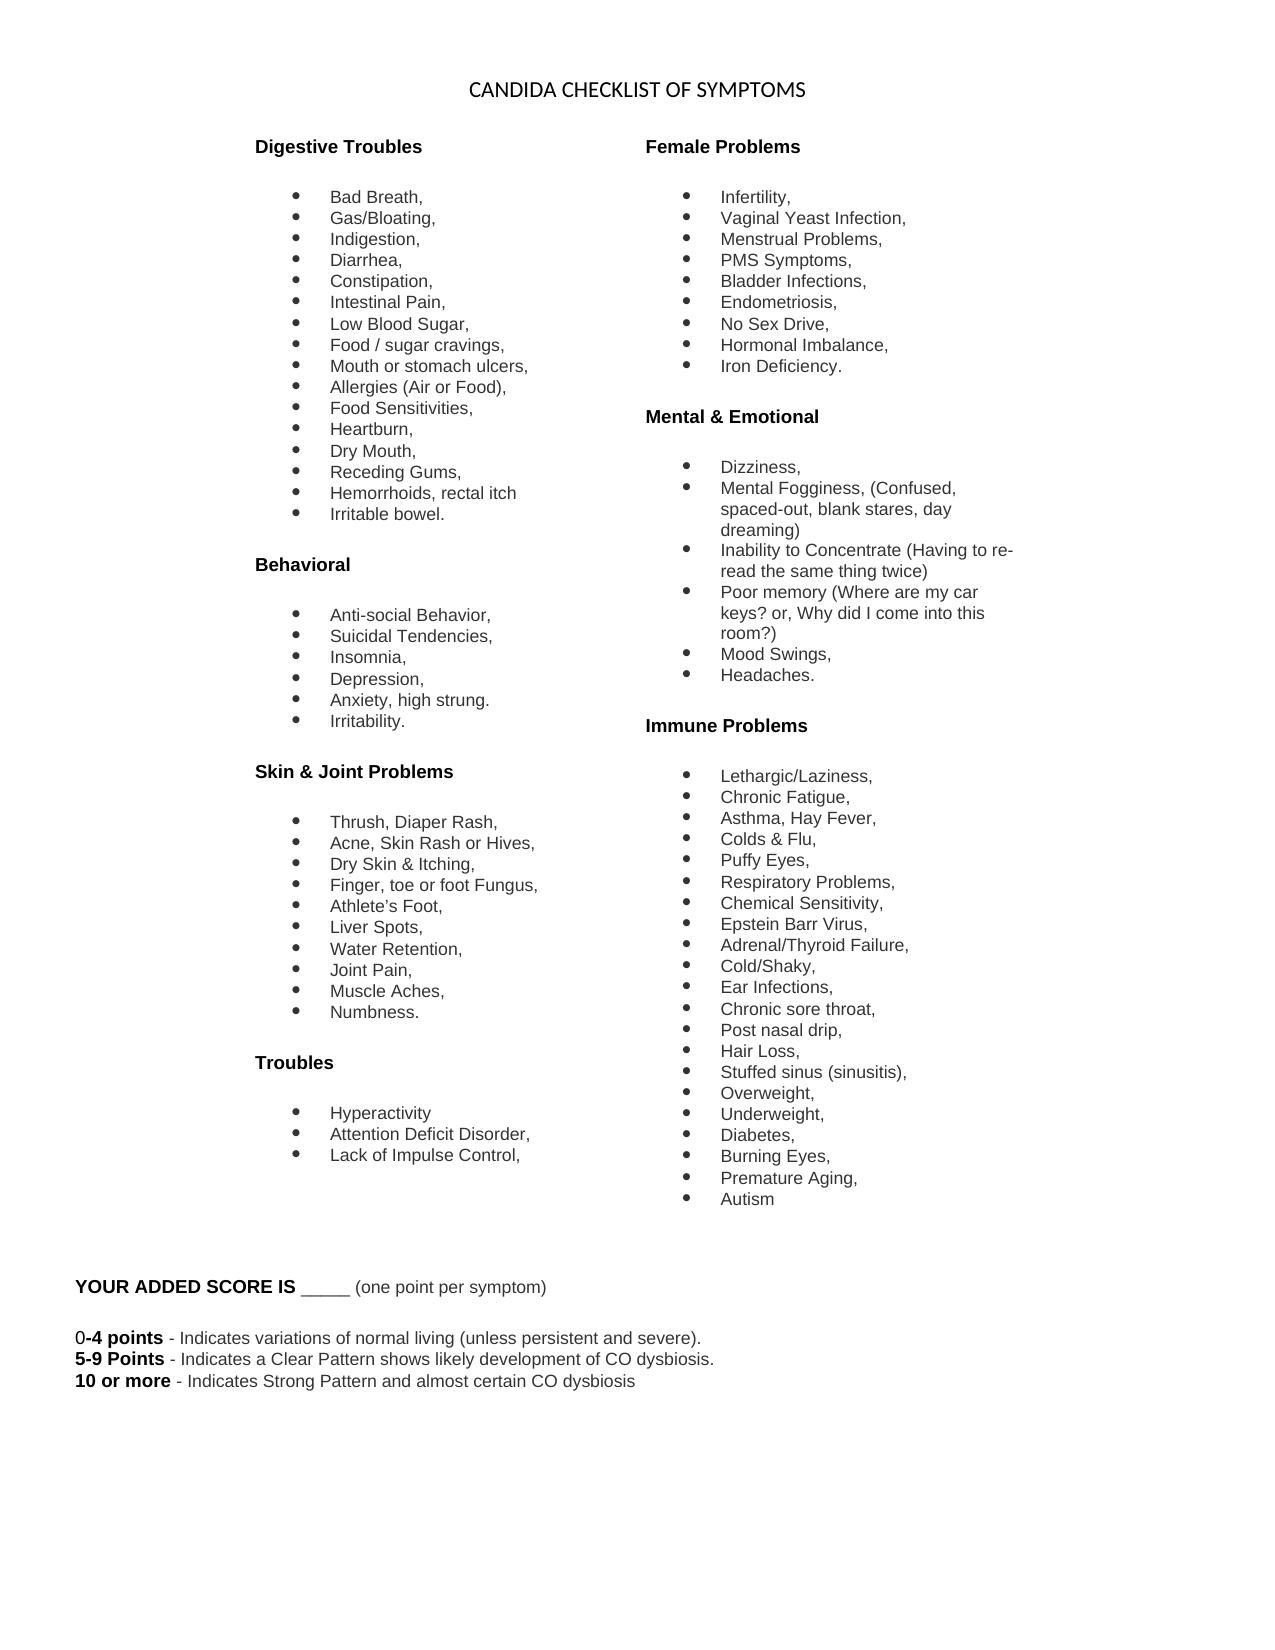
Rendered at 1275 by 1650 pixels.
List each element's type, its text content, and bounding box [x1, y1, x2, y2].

table_header Female Problems Infertility, Vaginal Yeast Infection, Menstrual Problems, PMS Symptoms, Bladder Infections, Endometriosis, No Sex Drive, Hormonal Imbalance, Iron Deficiency. Mental & Emotional Dizziness, Mental Fogginess, (Confused, spaced-out, blank stares, day dreaming) Inability to Concentrate (Having to re-read the same thing twice) Poor memory (Where are my car keys? or, Why did I come into this room?) Mood Swings, Headaches. Immune Problems Lethargic/Laziness, Chronic Fatigue, Asthma, Hay Fever, Colds & Flu, Puffy Eyes, Respiratory Problems, Chemical Sensitivity, Epstein Barr Virus, Adrenal/Thyroid Failure, Cold/Shaky, Ear Infections, Chronic sore throat, Post nasal drip, Hair Loss, Stuffed sinus (sinusitis), Overweight, Underweight, Diabetes, Burning Eyes, Premature Aging, Autism [638, 128, 1028, 1247]
text 0-4 points - Indicates variations of normal living (unless persistent and severe). 5-9 Points - Indicates a Clear Pattern shows likely development of CO dysbiosis. 10 or more - Indicates Strong Pattern and almost certain CO dysbiosis [75, 1327, 1200, 1391]
text CANDIDA CHECKLIST OF SYMPTOMS [75, 75, 1200, 103]
table_header Digestive Troubles Bad Breath, Gas/Bloating, Indigestion, Diarrhea, Constipation, Intestinal Pain, Low Blood Sugar, Food / sugar cravings, Mouth or stomach ulcers, Allergies (Air or Food), Food Sensitivities, Heartburn, Dry Mouth, Receding Gums, Hemorrhoids, rectal itch Irritable bowel. Behavioral Anti-social Behavior, Suicidal Tendencies, Insomnia, Depression, Anxiety, high strung. Irritability. Skin & Joint Problems Thrush, Diaper Rash, Acne, Skin Rash or Hives, Dry Skin & Itching, Finger, toe or foot Fungus, Athlete’s Foot, Liver Spots, Water Retention, Joint Pain, Muscle Aches, Numbness. Troubles Hyperactivity Attention Deficit Disorder, Lack of Impulse Control, [247, 128, 637, 1247]
text YOUR ADDED SCORE IS _____ (one point per symptom) [75, 1276, 1200, 1297]
